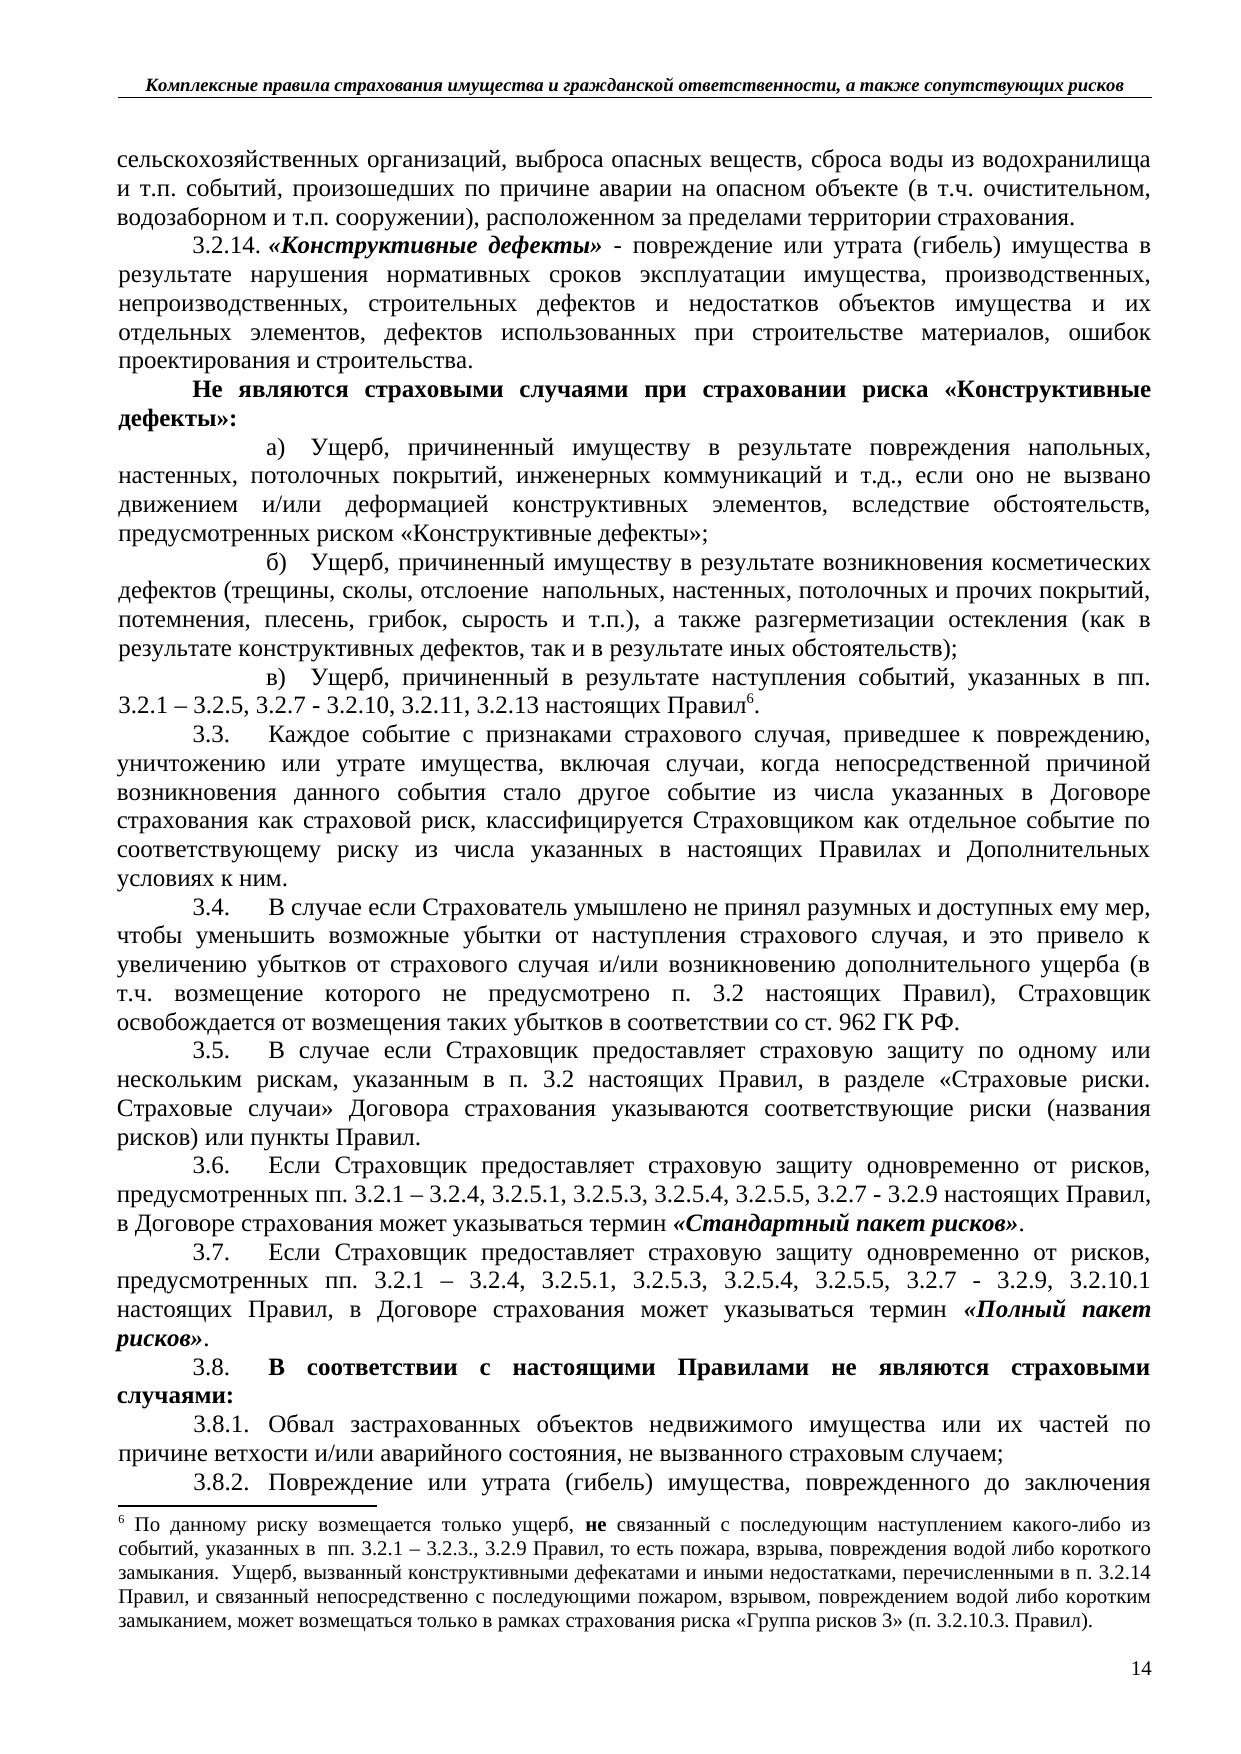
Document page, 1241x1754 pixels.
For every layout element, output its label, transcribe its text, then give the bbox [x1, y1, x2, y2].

list В соответствии с настоящими Правилами не являются страховыми случаями: [117, 1352, 1152, 1409]
list В случае если Страхователь умышлено не принял разумных и доступных ему мер, чтобы уменьшить возможные убытки от наступления страхового случая, и это привело к увеличению убытков от страхового случая и/или возникновению дополнительного ущерба (в т.ч. возмещение которого не предусмотрено п. 3.2 настоящих Правил), Страховщик освобождается от возмещения таких убытков в соответствии со ст. 962 ГК РФ. [117, 892, 1152, 1035]
list Ущерб, причиненный имуществу в результате повреждения напольных, настенных, потолочных покрытий, инженерных коммуникаций и т.д., если оно не вызвано движением и/или деформацией конструктивных элементов, вследствие обстоятельств, предусмотренных риском «Конструктивные дефекты»; [118, 432, 1152, 547]
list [118, 1467, 1152, 1495]
list Если Страховщик предоставляет страховую защиту одновременно от рисков, предусмотренных пп. 3.2.1 – 3.2.4, 3.2.5.1, 3.2.5.3, 3.2.5.4, 3.2.5.5, 3.2.7 - 3.2.9, 3.2.10.1 настоящих Правил, в Договоре страхования может указываться термин «Полный пакет рисков». [117, 1237, 1152, 1352]
list Каждое событие с признаками страхового случая, приведшее к повреждению, уничтожению или утрате имущества, включая случаи, когда непосредственной причиной возникновения данного события стало другое событие из числа указанных в Договоре страхования как страховой риск, классифицируется Страховщиком как отдельное событие по соответствующему риску из числа указанных в настоящих Правилах и Дополнительных условиях к ним. [117, 719, 1152, 892]
list Ущерб, причиненный имуществу в результате возникновения косметических дефектов (трещины, сколы, отслоение напольных, настенных, потолочных и прочих покрытий, потемнения, плесень, грибок, сырость и т.п.), а также разгерметизации остекления (как в результате конструктивных дефектов, так и в результате иных обстоятельств); [118, 547, 1152, 662]
list Ущерб, причиненный в результате наступления событий, указанных в пп. 3.2.1 – 3.2.5, 3.2.7 - 3.2.10, 3.2.11, 3.2.13 настоящих Правил. [118, 662, 1152, 719]
text Не являются страховыми случаями при страховании риска «Конструктивные дефекты»: [118, 374, 1152, 432]
list Если Страховщик предоставляет страховую защиту одновременно от рисков, предусмотренных пп. 3.2.1 – 3.2.4, 3.2.5.1, 3.2.5.3, 3.2.5.4, 3.2.5.5, 3.2.7 - 3.2.9 настоящих Правил, в Договоре страхования может указываться термин «Стандартный пакет рисков». [117, 1150, 1152, 1237]
list В случае если Страховщик предоставляет страховую защиту по одному или нескольким рискам, указанным в п. 3.2 настоящих Правил, в разделе «Страховые риски. Страховые случаи» Договора страхования указываются соответствующие риски (названия рисков) или пункты Правил. [117, 1035, 1152, 1150]
list Обвал застрахованных объектов недвижимого имущества или их частей по причине ветхости и/или аварийного состояния, не вызванного страховым случаем; [118, 1409, 1152, 1467]
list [117, 144, 1152, 230]
list «Конструктивные дефекты» - повреждение или утрата (гибель) имущества в результате нарушения нормативных сроков эксплуатации имущества, производственных, непроизводственных, строительных дефектов и недостатков объектов имущества и их отдельных элементов, дефектов использованных при строительстве материалов, ошибок проектирования и строительства. [118, 230, 1152, 374]
